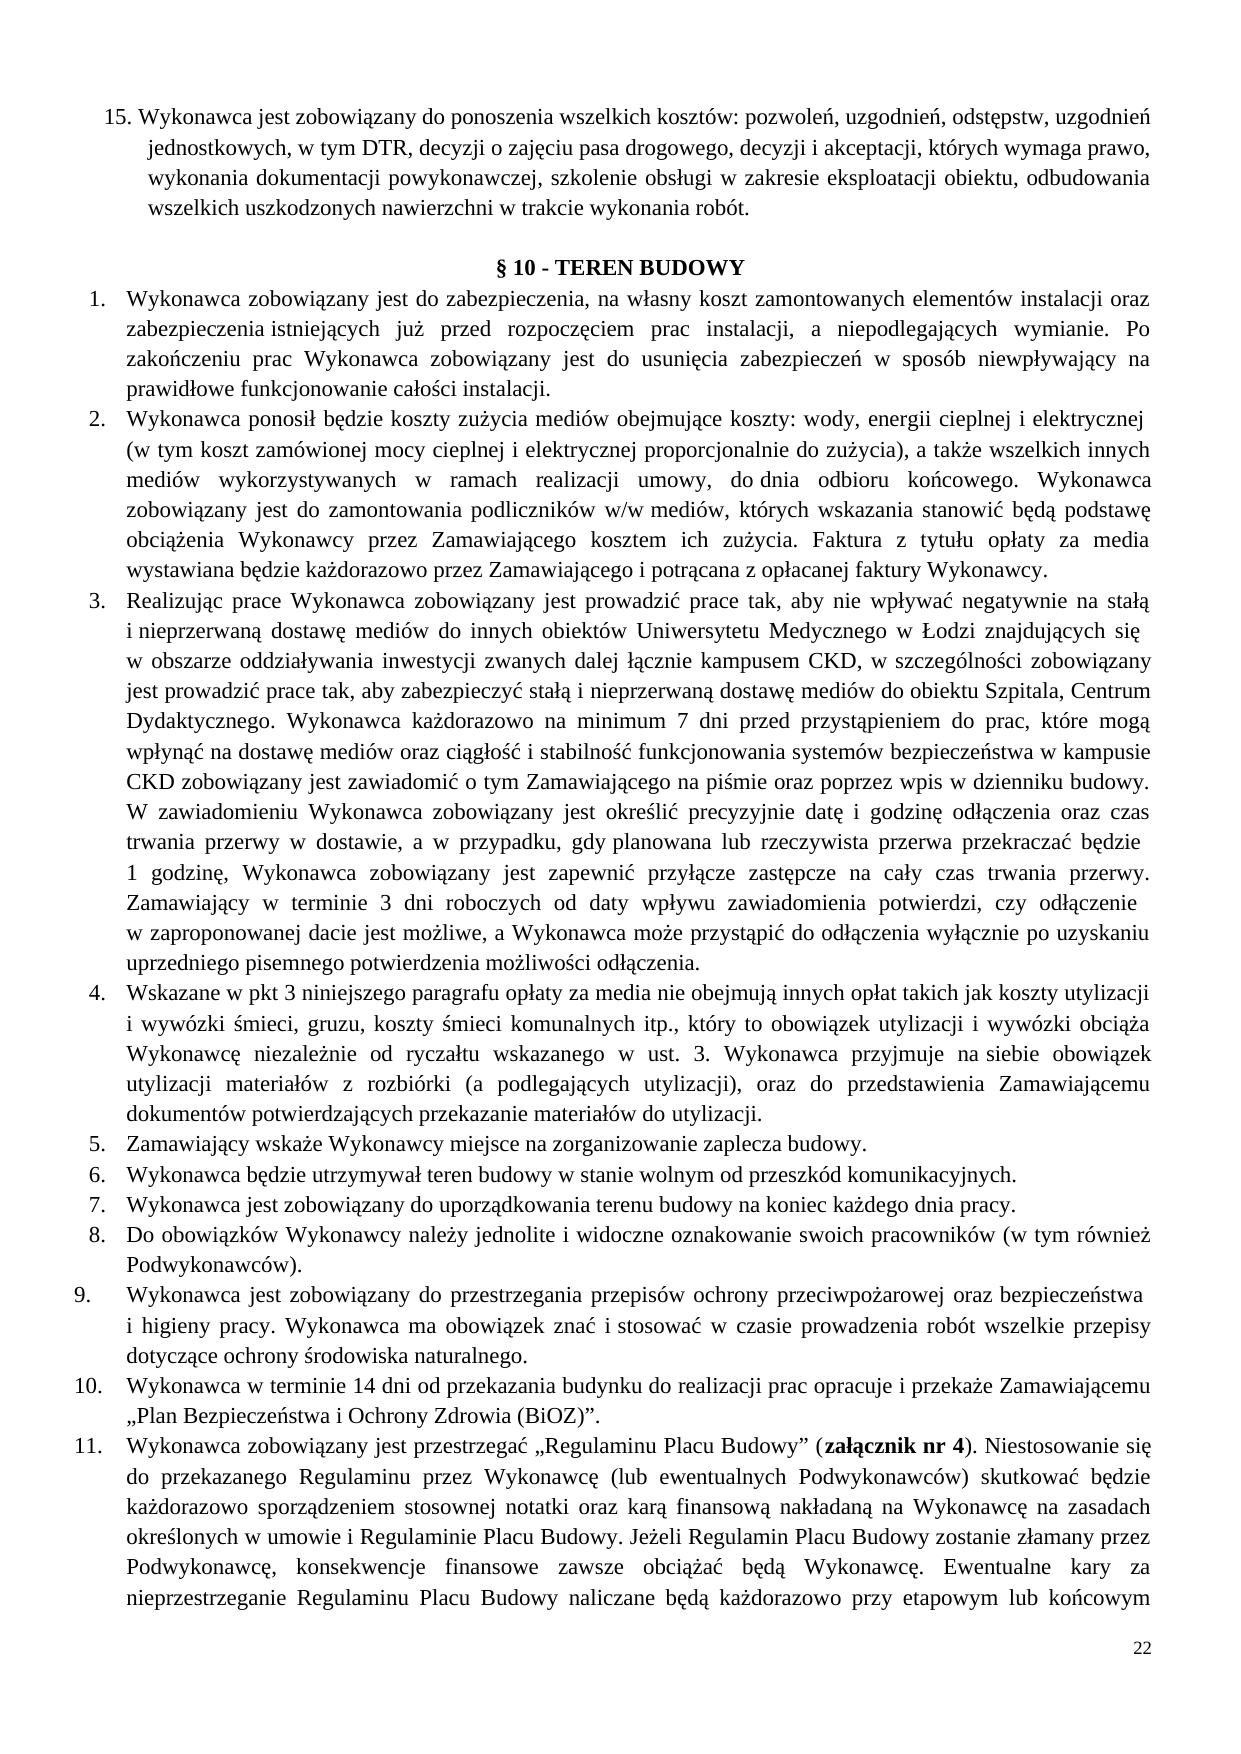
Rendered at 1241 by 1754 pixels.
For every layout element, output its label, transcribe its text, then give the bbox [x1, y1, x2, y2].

list Do obowiązków Wykonawcy należy jednolite i widoczne oznakowanie swoich pracowników (w tym również Podwykonawców). [89, 1221, 1152, 1278]
list Wykonawca ponosił będzie koszty zużycia mediów obejmujące koszty: wody, energii cieplnej i elektrycznej (w tym koszt zamówionej mocy cieplnej i elektrycznej proporcjonalnie do zużycia), a także wszelkich innych mediów wykorzystywanych w ramach realizacji umowy, do dnia odbioru końcowego. Wykonawca zobowiązany jest do zamontowania podliczników w/w mediów, których wskazania stanowić będą podstawę obciążenia Wykonawcy przez Zamawiającego kosztem ich zużycia. Faktura z tytułu opłaty za media wystawiana będzie każdorazowo przez Zamawiającego i potrącana z opłacanej faktury Wykonawcy. [89, 406, 1152, 583]
list Wykonawca zobowiązany jest do zabezpieczenia, na własny koszt zamontowanych elementów instalacji oraz zabezpieczenia istniejących już przed rozpoczęciem prac instalacji, a niepodlegających wymianie. Po zakończeniu prac Wykonawca zobowiązany jest do usunięcia zabezpieczeń w sposób niewpływający na prawidłowe funkcjonowanie całości instalacji. [89, 285, 1152, 402]
list Wskazane w pkt 3 niniejszego paragrafu opłaty za media nie obejmują innych opłat takich jak koszty utylizacji i wywózki śmieci, gruzu, koszty śmieci komunalnych itp., który to obowiązek utylizacji i wywózki obciąża Wykonawcę niezależnie od ryczałtu wskazanego w ust. 3. Wykonawca przyjmuje na siebie obowiązek utylizacji materiałów z rozbiórki (a podlegających utylizacji), oraz do przedstawienia Zamawiającemu dokumentów potwierdzających przekazanie materiałów do utylizacji. [89, 979, 1152, 1127]
list Wykonawca jest zobowiązany do przestrzegania przepisów ochrony przeciwpożarowej oraz bezpieczeństwa i higieny pracy. Wykonawca ma obowiązek znać i stosować w czasie prowadzenia robót wszelkie przepisy dotyczące ochrony środowiska naturalnego. [74, 1282, 1152, 1368]
list Wykonawca w terminie 14 dni od przekazania budynku do realizacji prac opracuje i przekaże Zamawiającemu „Plan Bezpieczeństwa i Ochrony Zdrowia (BiOZ)”. [74, 1372, 1152, 1429]
list Realizując prace Wykonawca zobowiązany jest prowadzić prace tak, aby nie wpływać negatywnie na stałą i nieprzerwaną dostawę mediów do innych obiektów Uniwersytetu Medycznego w Łodzi znajdujących się w obszarze oddziaływania inwestycji zwanych dalej łącznie kampusem CKD, w szczególności zobowiązany jest prowadzić prace tak, aby zabezpieczyć stałą i nieprzerwaną dostawę mediów do obiektu Szpitala, Centrum Dydaktycznego. Wykonawca każdorazowo na minimum 7 dni przed przystąpieniem do prac, które mogą wpłynąć na dostawę mediów oraz ciągłość i stabilność funkcjonowania systemów bezpieczeństwa w kampusie CKD zobowiązany jest zawiadomić o tym Zamawiającego na piśmie oraz poprzez wpis w dzienniku budowy. W zawiadomieniu Wykonawca zobowiązany jest określić precyzyjnie datę i godzinę odłączenia oraz czas trwania przerwy w dostawie, a w przypadku, gdy planowana lub rzeczywista przerwa przekraczać będzie 1 godzinę, Wykonawca zobowiązany jest zapewnić przyłącze zastępcze na cały czas trwania przerwy. Zamawiający w terminie 3 dni roboczych od daty wpływu zawiadomienia potwierdzi, czy odłączenie w zaproponowanej dacie jest możliwe, a Wykonawca może przystąpić do odłączenia wyłącznie po uzyskaniu uprzedniego pisemnego potwierdzenia możliwości odłączenia. [89, 587, 1152, 976]
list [74, 1433, 1152, 1610]
text § 10 - TEREN BUDOWY [89, 254, 1152, 281]
text 15. Wykonawca jest zobowiązany do ponoszenia wszelkich kosztów: pozwoleń, uzgodnień, odstępstw, uzgodnień jednostkowych, w tym DTR, decyzji o zajęciu pasa drogowego, decyzji i akceptacji, których wymaga prawo, wykonania dokumentacji powykonawczej, szkolenie obsługi w zakresie eksploatacji obiektu, odbudowania wszelkich uszkodzonych nawierzchni w trakcie wykonania robót. [103, 103, 1152, 220]
list Zamawiający wskaże Wykonawcy miejsce na zorganizowanie zaplecza budowy. [89, 1131, 1152, 1157]
list Wykonawca będzie utrzymywał teren budowy w stanie wolnym od przeszkód komunikacyjnych. [89, 1161, 1152, 1187]
list Wykonawca jest zobowiązany do uporządkowania terenu budowy na koniec każdego dnia pracy. [89, 1191, 1152, 1217]
